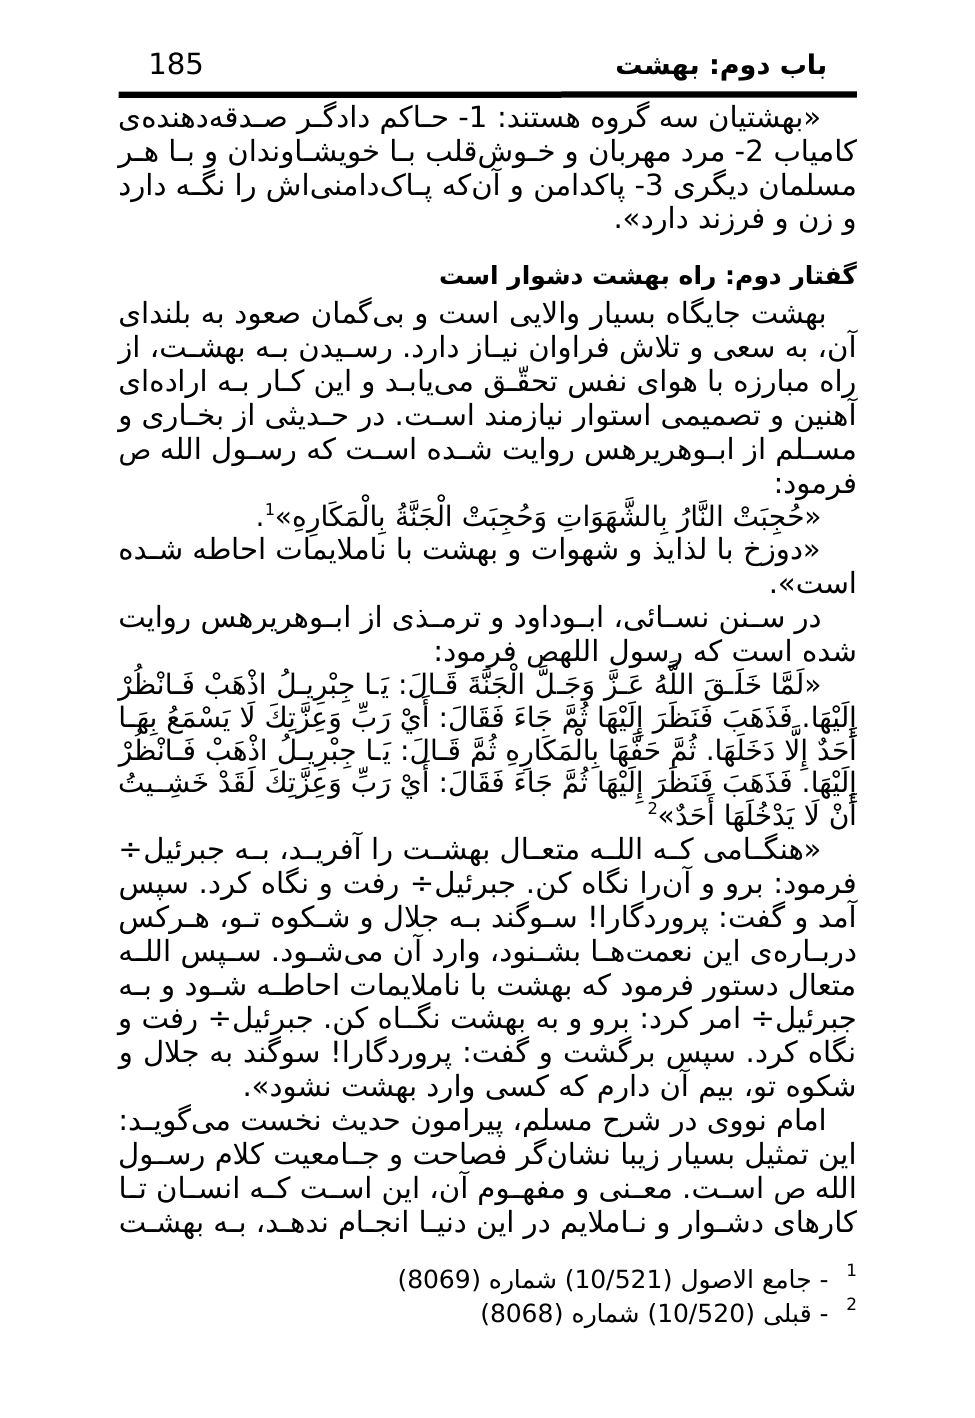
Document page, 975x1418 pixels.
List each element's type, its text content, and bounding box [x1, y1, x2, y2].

text در سنن نسائی، ابوداود و ترمذی از ابوهریرهس روایت شده‌ است که‌ رسول اللهص فرمود: [118, 601, 857, 668]
text ‏«‏بهشتیان سه گروه هستند: 1- حاکم دادگر صدقه‌دهنده‌ی کامیاب 2- مرد مهربان و خوش‌قلب با خویشاوندان و با هر مسلمان دیگری 3- پاکدامن و آن‌که پاک‌دامنی‌اش را نگه ‌دارد و زن و فرزند دارد‏»‏. [118, 100, 857, 236]
text «حُجِبَتْ النَّارُ بِالشَّهَوَاتِ وَحُجِبَتْ الْجَنَّةُ بِالْمَكَارِهِ». [118, 500, 857, 533]
text «لَمَّا خَلَقَ اللَّهُ عَزَّ وَجَلَّ الْجَنَّةَ قَالَ: يَا جِبْرِيلُ اذْهَبْ فَانْظُرْ إِلَيْهَا. فَذَهَبَ فَنَظَرَ إِلَيْهَا ثُمَّ جَاءَ فَقَالَ: أَيْ رَبِّ وَعِزَّتِكَ لَا يَسْمَعُ بِهَا أَحَدٌ إِلَّا دَخَلَهَا. ثُمَّ حَفَّهَا بِالْمَكَارِهِ ثُمَّ قَالَ: يَا جِبْرِيلُ اذْهَبْ فَانْظُرْ إِلَيْهَا. فَذَهَبَ فَنَظَرَ إِلَيْهَا ثُمَّ جَاءَ فَقَالَ: أَيْ رَبِّ وَعِزَّتِكَ لَقَدْ خَشِيتُ أَنْ لَا يَدْخُلَهَا أَحَدٌ» [118, 668, 857, 832]
text گفتار دوم: راه بهشت دشوار است [118, 261, 857, 290]
text ‏«‏دوزخ با لذایذ و شهوات و بهشت با ناملایمات احاطه شده است‏»‏. [118, 533, 857, 601]
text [118, 1104, 857, 1239]
text بهشت جایگاه بسیار والایی است و بی‌گمان صعود به بلندای آن، به سعی و تلاش فراوان نیاز دارد. رسیدن به بهشت، از راه مبارزه با هوای نفس تحقّق می‌یابد و این کار به اراده‌ای آهنین و تصمیمی استوار نیازمند است. در حدیثی از بخاری و مسلم از ابوهریرهس روایت شده‌ است که‌ رسول الله ص فرمود: [118, 296, 857, 500]
text ‏«‏هنگامی که الله متعال بهشت را آفرید، به جبرئیل÷ فرمود: برو و آن‌را نگاه کن. جبرئیل÷ رفت و نگاه کرد. سپس آمد و گفت: پروردگارا! سوگند به جلال و شکوه تو، هرکس درباره‌ی این نعمت‌ها بشنود، وارد آن می‌شود. سپس الله متعال دستور فرمود که بهشت با ناملایمات احاطه شود و به جبرئیل÷ امر کرد: برو و به بهشت نگاه کن. جبرئیل÷ رفت و نگاه کرد. سپس برگشت و گفت: پروردگارا! سوگند به جلال و شکوه تو، بیم آن دارم که کسی وارد بهشت نشود‏»‏. [118, 832, 857, 1104]
